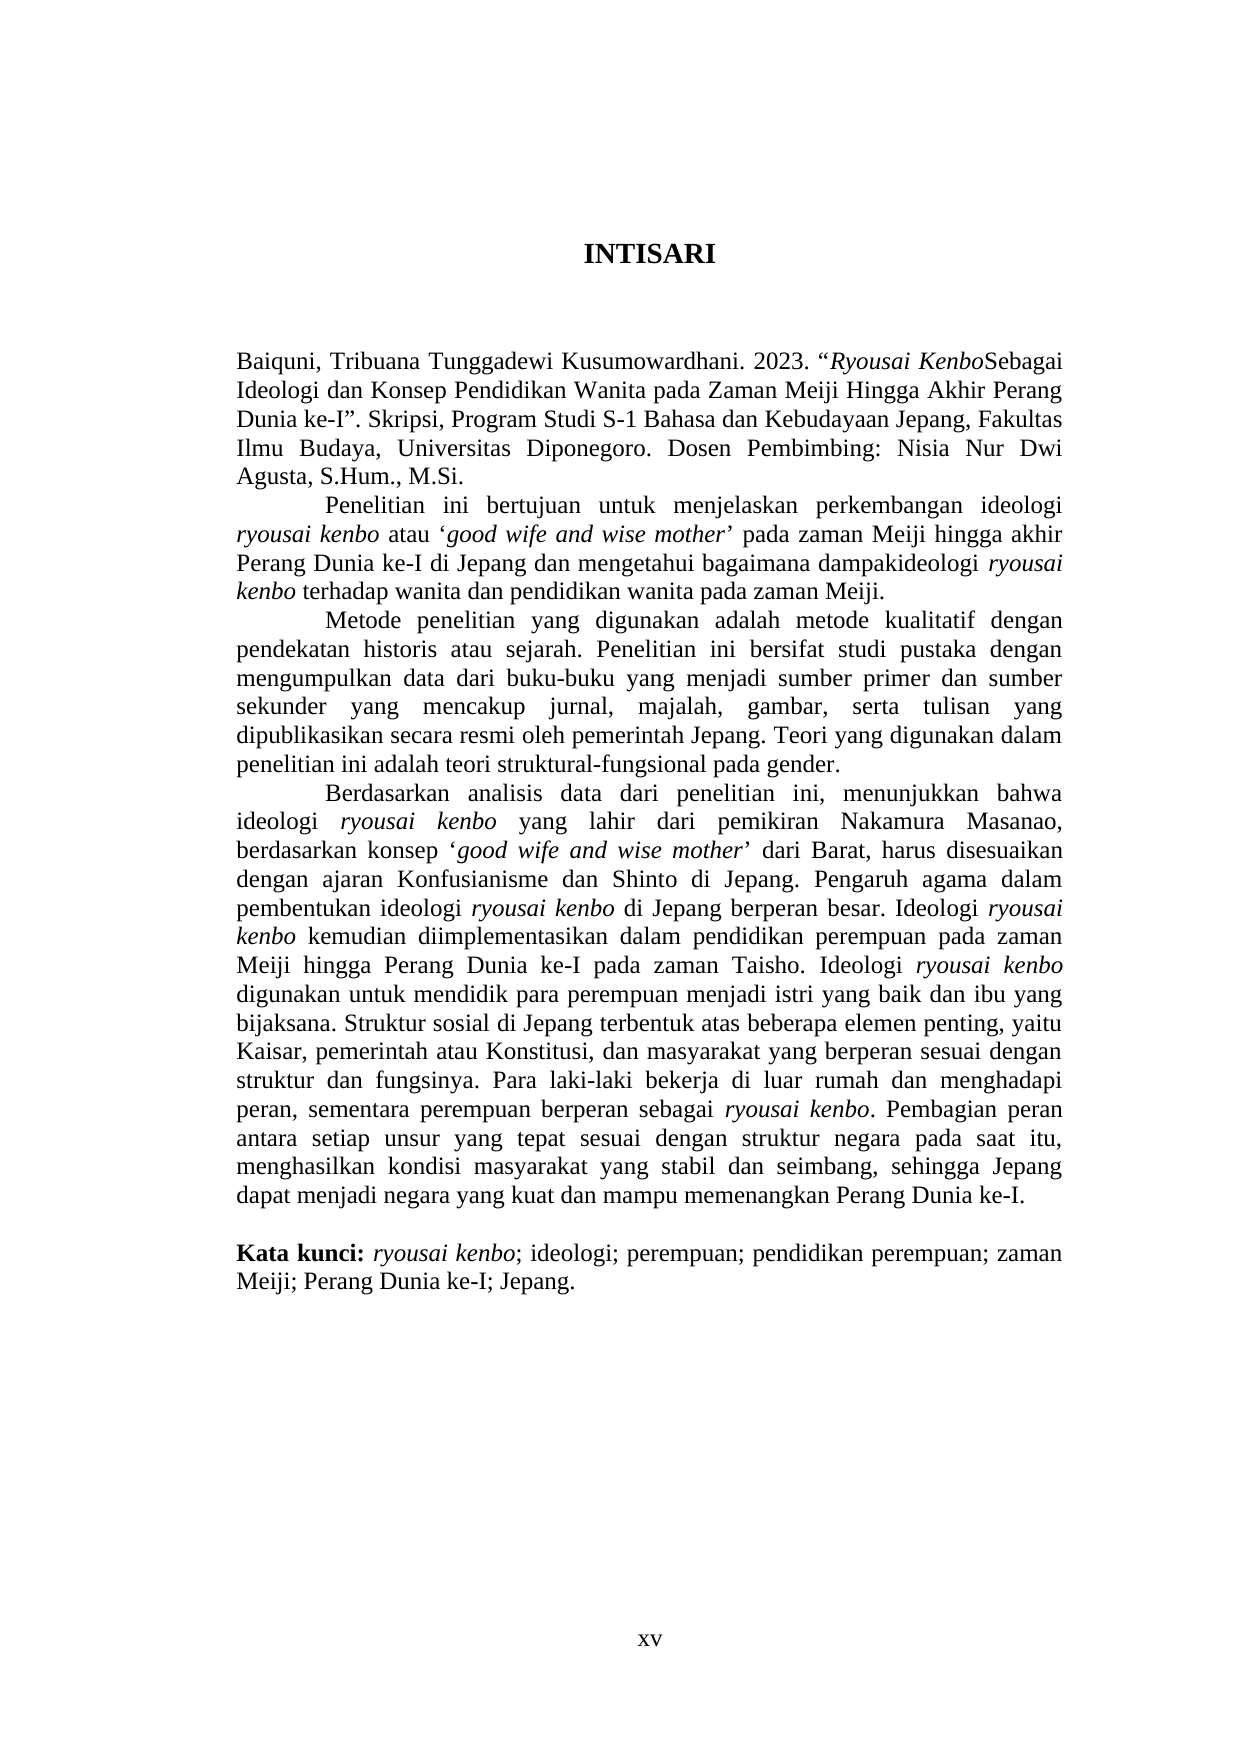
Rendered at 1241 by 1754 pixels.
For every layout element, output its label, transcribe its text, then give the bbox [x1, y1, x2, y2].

text Penelitian ini bertujuan untuk menjelaskan perkembangan ideologi ryousai kenbo atau ‘good wife and wise mother’ pada zaman Meiji hingga akhir Perang Dunia ke-I di Jepang dan mengetahui bagaimana dampakideologi ryousai kenbo terhadap wanita dan pendidikan wanita pada zaman Meiji. [236, 490, 1063, 605]
text Kata kunci: ryousai kenbo; ideologi; perempuan; pendidikan perempuan; zaman Meiji; Perang Dunia ke-I; Jepang. [236, 1238, 1063, 1295]
text Baiquni, Tribuana Tunggadewi Kusumowardhani. 2023. “Ryousai KenboSebagai Ideologi dan Konsep Pendidikan Wanita pada Zaman Meiji Hingga Akhir Perang Dunia ke-I”. Skripsi, Program Studi S-1 Bahasa dan Kebudayaan Jepang, Fakultas Ilmu Budaya, Universitas Diponegoro. Dosen Pembimbing: Nisia Nur Dwi Agusta, S.Hum., M.Si. [236, 346, 1063, 490]
text INTISARI [236, 236, 1063, 270]
text Berdasarkan analisis data dari penelitian ini, menunjukkan bahwa ideologi ryousai kenbo yang lahir dari pemikiran Nakamura Masanao, berdasarkan konsep ‘good wife and wise mother’ dari Barat, harus disesuaikan dengan ajaran Konfusianisme dan Shinto di Jepang. Pengaruh agama dalam pembentukan ideologi ryousai kenbo di Jepang berperan besar. Ideologi ryousai kenbo kemudian diimplementasikan dalam pendidikan perempuan pada zaman Meiji hingga Perang Dunia ke-I pada zaman Taisho. Ideologi ryousai kenbo digunakan untuk mendidik para perempuan menjadi istri yang baik dan ibu yang bijaksana. Struktur sosial di Jepang terbentuk atas beberapa elemen penting, yaitu Kaisar, pemerintah atau Konstitusi, dan masyarakat yang berperan sesuai dengan struktur dan fungsinya. Para laki-laki bekerja di luar rumah dan menghadapi peran, sementara perempuan berperan sebagai ryousai kenbo. Pembagian peran antara setiap unsur yang tepat sesuai dengan struktur negara pada saat itu, menghasilkan kondisi masyarakat yang stabil dan seimbang, sehingga Jepang dapat menjadi negara yang kuat dan mampu memenangkan Perang Dunia ke-I. [236, 778, 1063, 1209]
text Metode penelitian yang digunakan adalah metode kualitatif dengan pendekatan historis atau sejarah. Penelitian ini bersifat studi pustaka dengan mengumpulkan data dari buku-buku yang menjadi sumber primer dan sumber sekunder yang mencakup jurnal, majalah, gambar, serta tulisan yang dipublikasikan secara resmi oleh pemerintah Jepang. Teori yang digunakan dalam penelitian ini adalah teori struktural-fungsional pada gender. [236, 605, 1063, 778]
